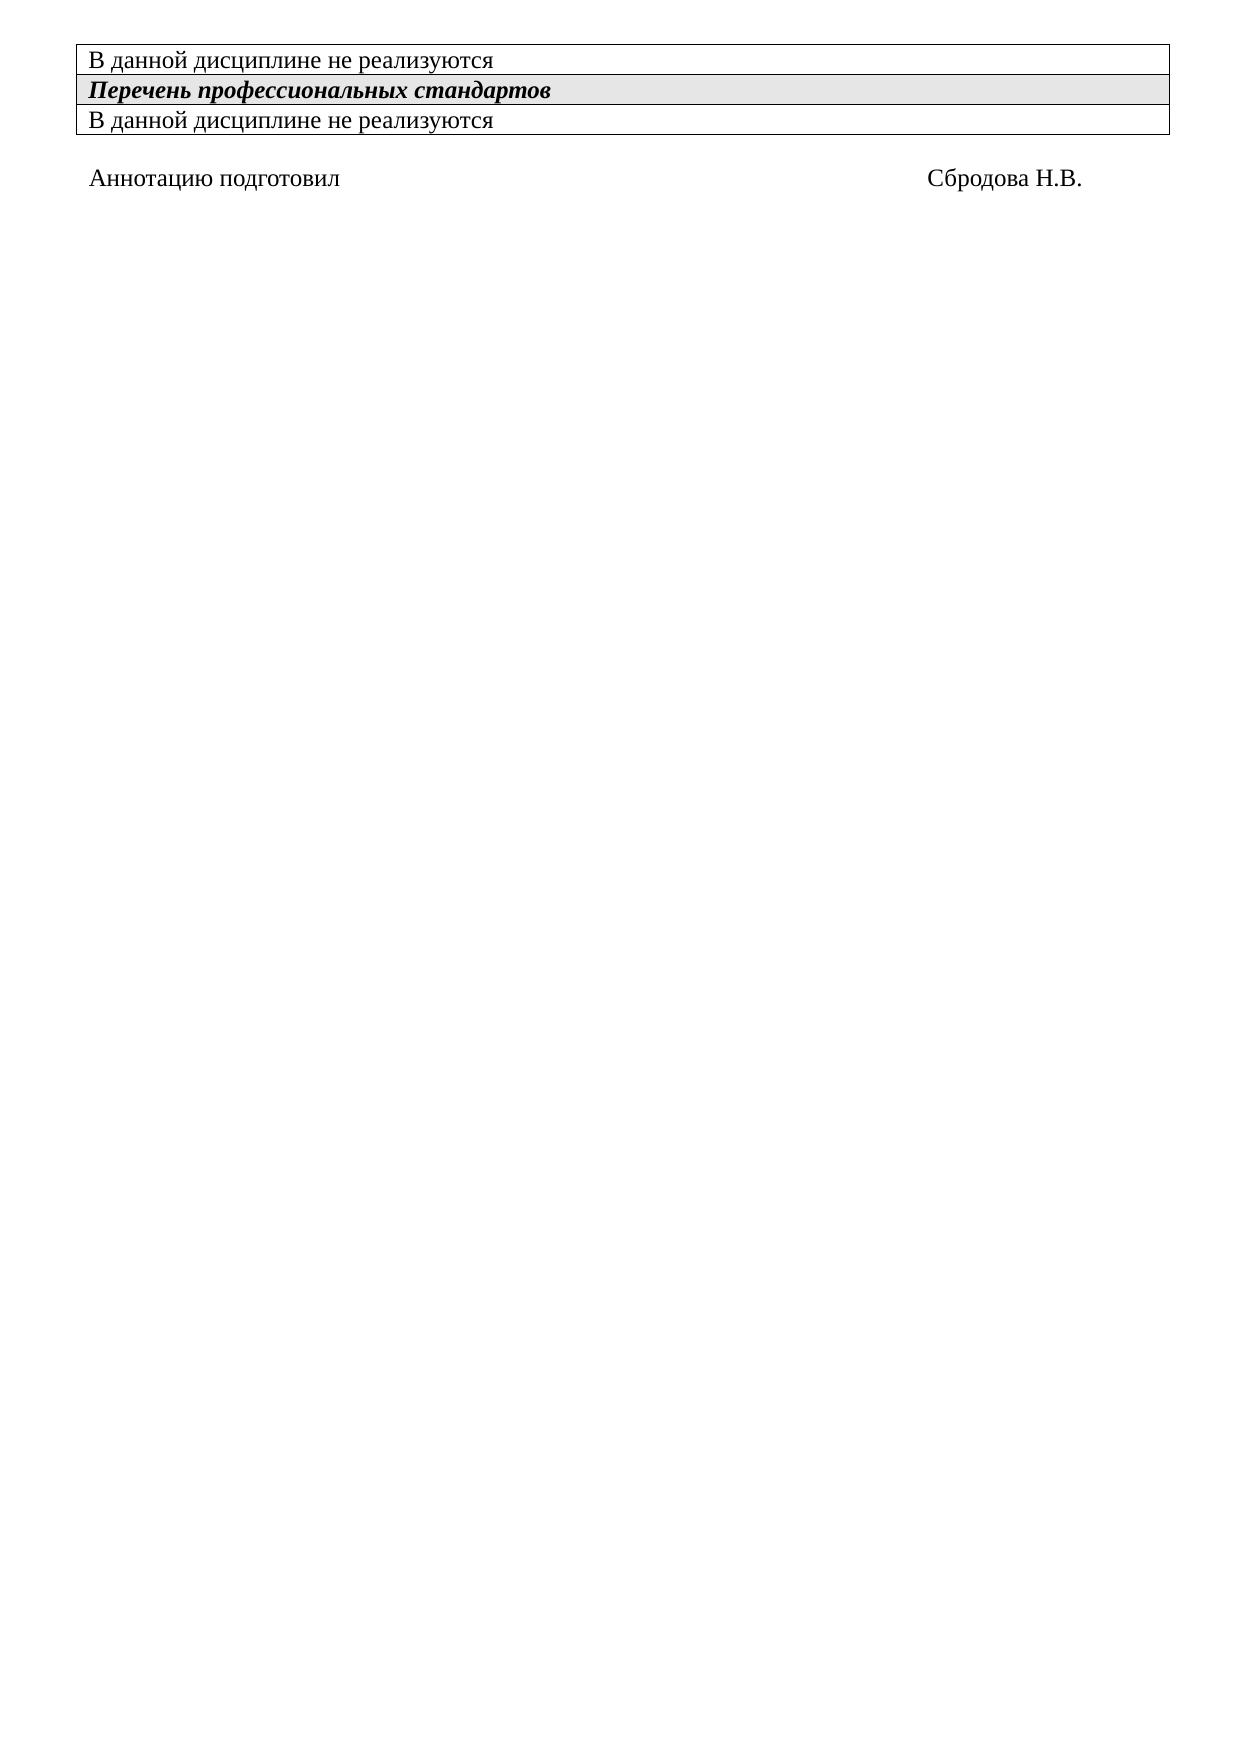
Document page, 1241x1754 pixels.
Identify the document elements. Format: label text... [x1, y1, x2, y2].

table_cell Перечень профессиональных стандартов [77, 75, 1169, 104]
table_cell В данной дисциплине не реализуются [77, 45, 1169, 74]
table_cell В данной дисциплине не реализуются [77, 105, 1169, 134]
text Аннотацию подготовил Сбродова Н.В. [88, 163, 1181, 192]
